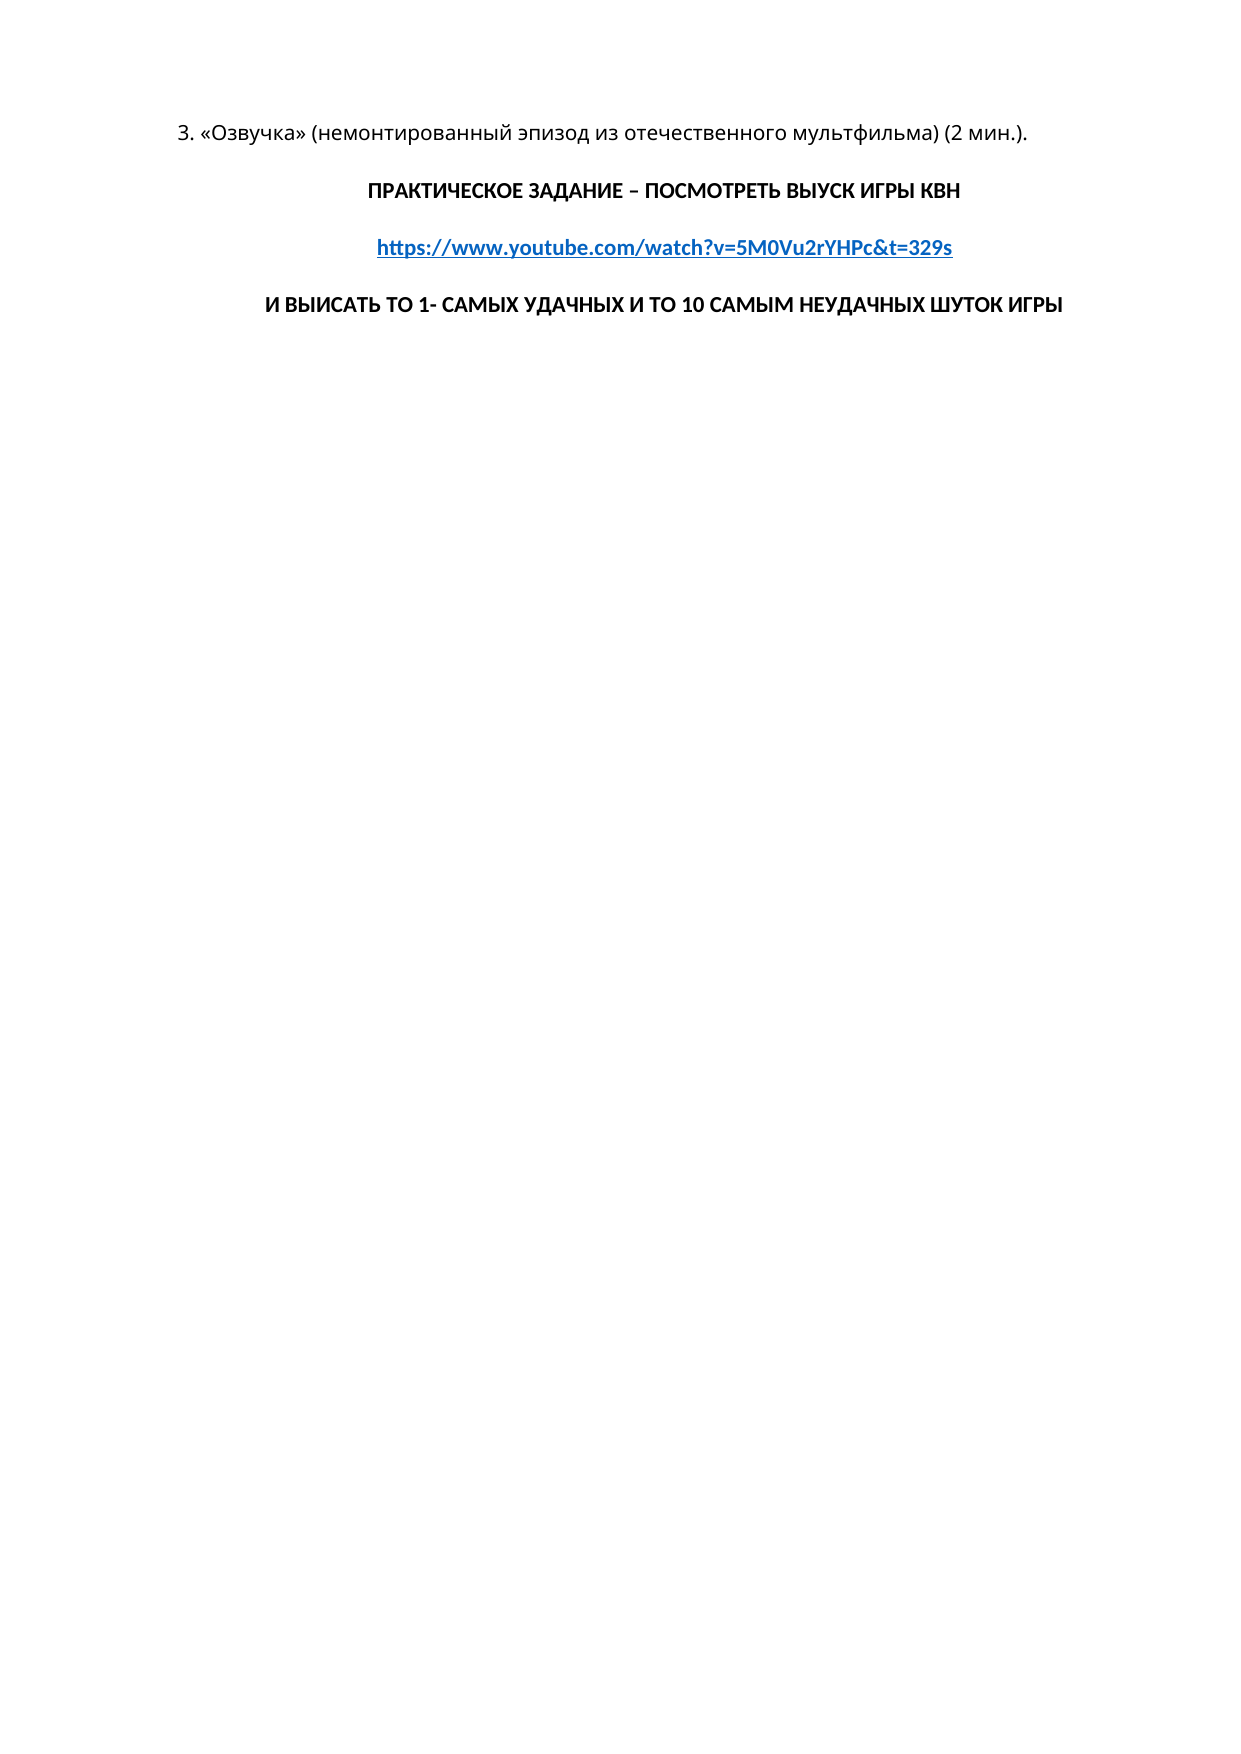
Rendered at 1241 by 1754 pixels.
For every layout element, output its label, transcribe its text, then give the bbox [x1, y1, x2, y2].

text 3. «Озвучка» (немонтированный эпизод из отечественного мультфильма) (2 мин.). [177, 118, 1152, 147]
text https://www.youtube.com/watch?v=5M0Vu2rYHPc&t=329s [177, 233, 1152, 261]
text И ВЫИСАТЬ ТО 1- САМЫХ УДАЧНЫХ И ТО 10 САМЫМ НЕУДАЧНЫХ ШУТОК ИГРЫ [177, 290, 1152, 318]
text ПРАКТИЧЕСКОЕ ЗАДАНИЕ – ПОСМОТРЕТЬ ВЫУСК ИГРЫ КВН [177, 176, 1152, 204]
